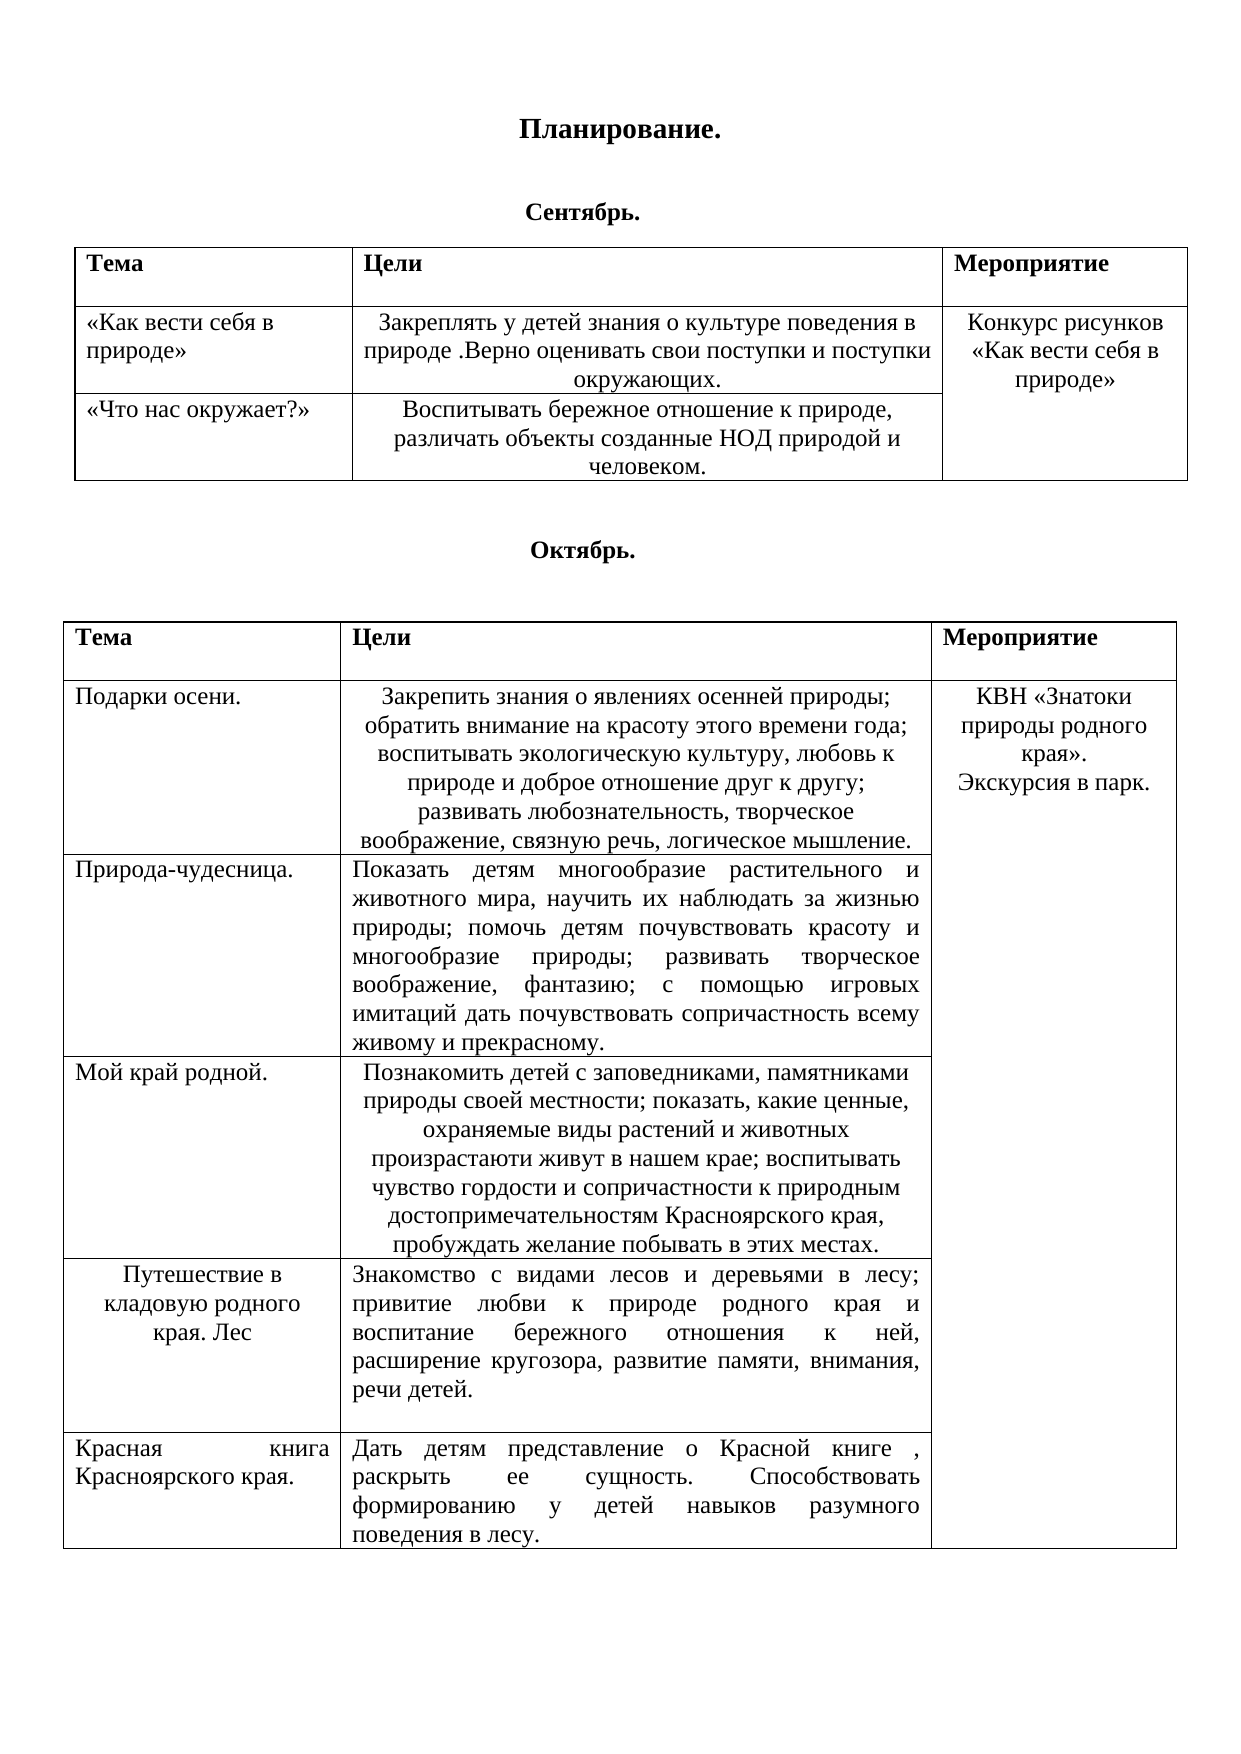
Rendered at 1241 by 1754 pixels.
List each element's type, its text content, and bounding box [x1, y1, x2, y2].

table_cell Показать детям многообразие растительного и животного мира, научить их наблюдать за жизнью природы; помочь детям почувствовать красоту и многообразие природы; развивать творческое воображение, фантазию; с помощью игровых имитаций дать почувствовать сопричастность всему живому и прекрасному. [341, 855, 931, 1056]
table_cell Путешествие в кладовую родного края. Лес [64, 1259, 340, 1432]
table_header Цели [353, 248, 942, 306]
table_header Цели [341, 623, 931, 680]
table_cell Подарки осени. [64, 681, 340, 853]
table_cell Закреплять у детей знания о культуре поведения в природе .Верно оценивать свои поступки и поступки окружающих. [353, 307, 942, 393]
text Сентябрь. [0, 197, 1165, 226]
table_header Мероприятие [932, 623, 1176, 680]
table_cell «Что нас окружает?» [76, 394, 352, 480]
table_cell «Как вести себя в природе» [76, 307, 352, 393]
table_header Тема [64, 623, 340, 680]
table_cell Дать детям представление о Красной книге , раскрыть ее сущность. Способствовать формированию у детей навыков разумного поведения в лесу. [341, 1433, 931, 1548]
table_cell Природа-чудесница. [64, 855, 340, 1056]
table_cell Конкурс рисунков «Как вести себя в природе» [943, 307, 1187, 480]
table_cell Закрепить знания о явлениях осенней природы; обратить внимание на красоту этого времени года; воспитывать экологическую культуру, любовь к природе и доброе отношение друг к другу; развивать любознательность, творческое воображение, связную речь, логическое мышление. [341, 681, 931, 853]
table_cell Знакомство с видами лесов и деревьями в лесу; привитие любви к природе родного края и воспитание бережного отношения к ней, расширение кругозора, развитие памяти, внимания, речи детей. [341, 1259, 931, 1432]
table_cell Мой край родной. [64, 1057, 340, 1258]
table_cell Познакомить детей с заповедниками, памятниками природы своей местности; показать, какие ценные, охраняемые виды растений и животных произрастаюти живут в нашем крае; воспитывать чувство гордости и сопричастности к природным достопримечательностям Красноярского края, пробуждать желание побывать в этих местах. [341, 1057, 931, 1258]
table_header Мероприятие [943, 248, 1187, 306]
text Планирование. [75, 111, 1165, 145]
table_cell Воспитывать бережное отношение к природе, различать объекты созданные НОД природой и человеком. [353, 394, 942, 480]
table_cell Красная книга Красноярского края. [64, 1433, 340, 1548]
text Октябрь. [0, 535, 1165, 564]
table_header Тема [76, 248, 352, 306]
table_cell КВН «Знатоки природы родного края». Экскурсия в парк. [932, 681, 1176, 1548]
